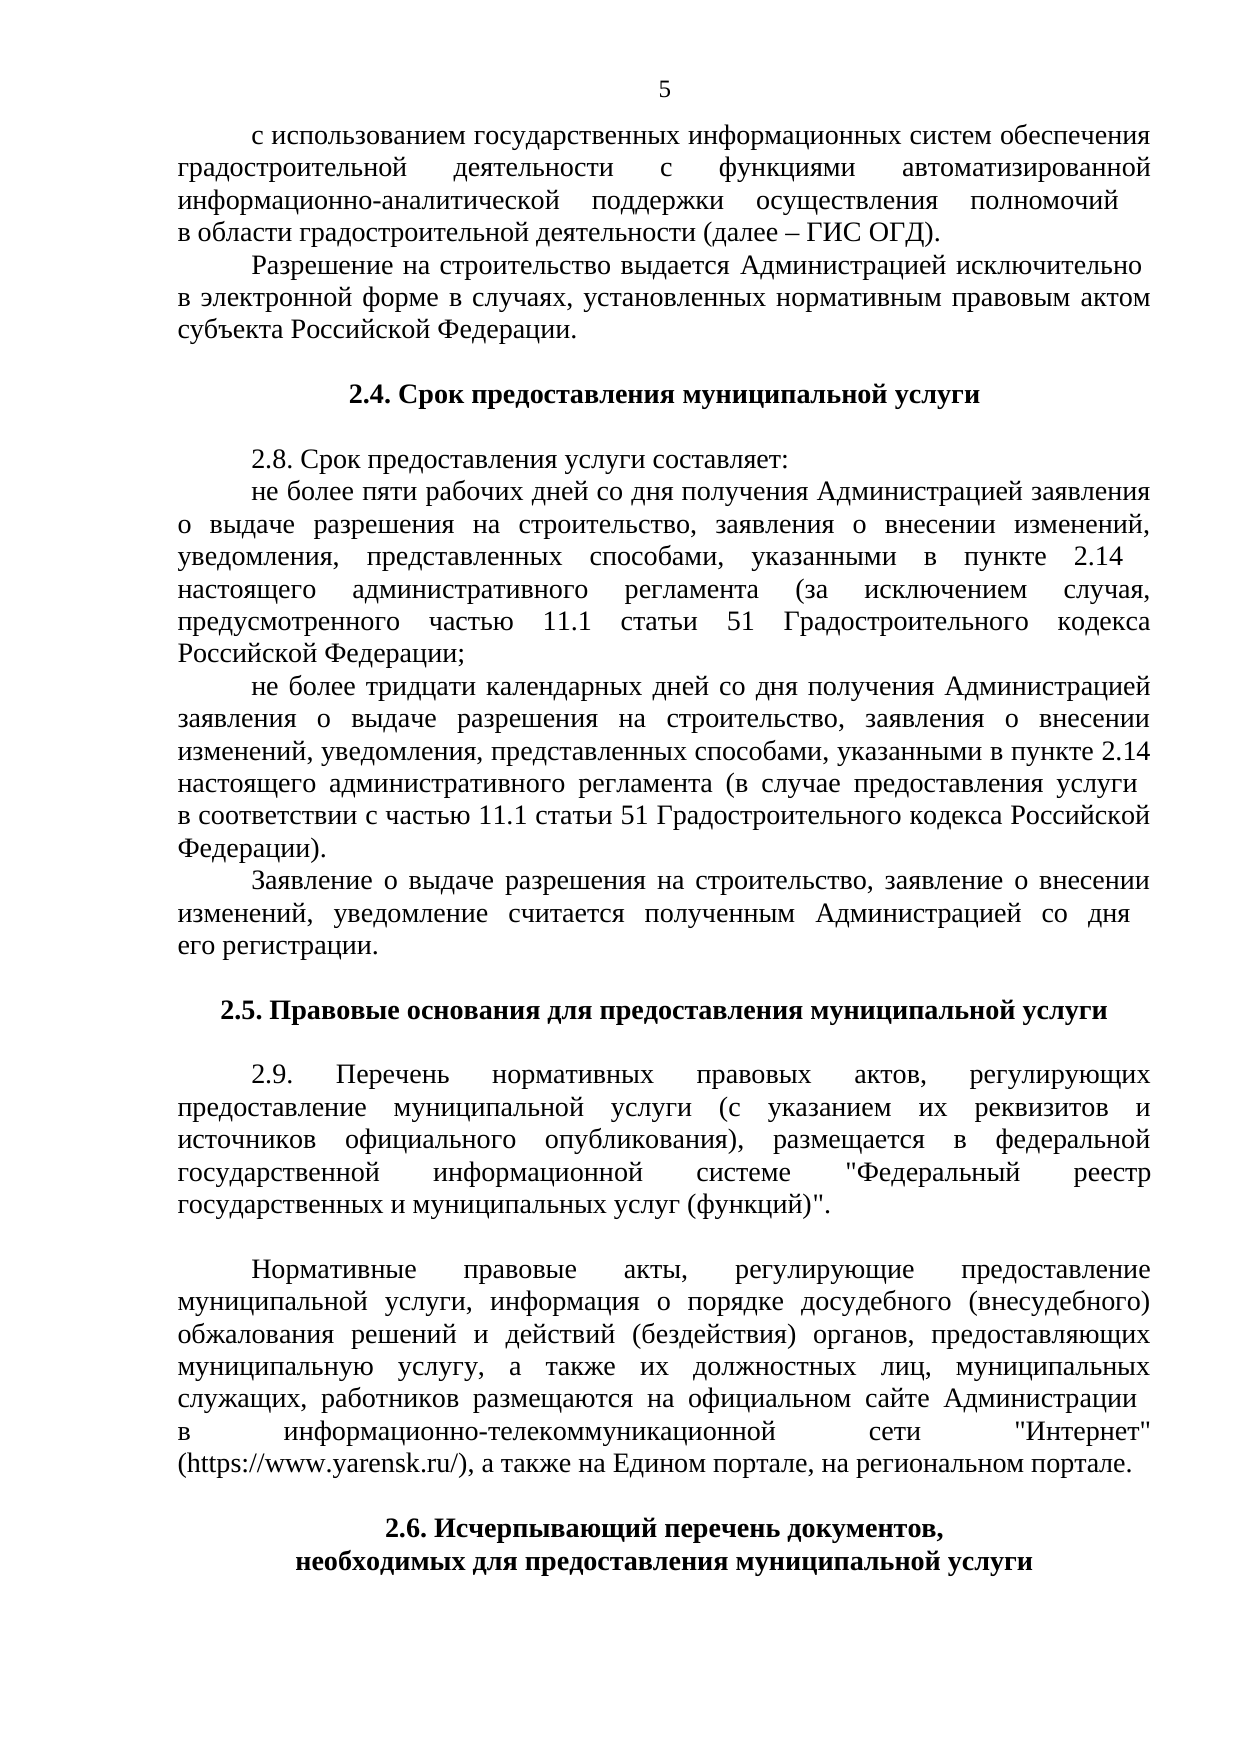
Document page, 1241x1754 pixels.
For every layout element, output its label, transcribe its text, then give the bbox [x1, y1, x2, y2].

text не более пяти рабочих дней со дня получения Администрацией заявления о выдаче разрешения на строительство, заявления о внесении изменений, уведомления, представленных способами, указанными в пункте 2.14 настоящего административного регламента (за исключением случая, предусмотренного частью 11.1 статьи 51 Градостроительного кодекса Российской Федерации; [177, 474, 1152, 669]
text 2.4. Срок предоставления муниципальной услуги [177, 377, 1152, 410]
text с использованием государственных информационных систем обеспечения градостроительной деятельности с функциями автоматизированной информационно-аналитической поддержки осуществления полномочий в области градостроительной деятельности (далее – ГИС ОГД). [177, 118, 1152, 248]
text 2.8. Срок предоставления услуги составляет: [177, 442, 1152, 474]
text Разрешение на строительство выдается Администрацией исключительно в электронной форме в случаях, установленных нормативным правовым актом субъекта Российской Федерации. [177, 248, 1152, 345]
text необходимых для предоставления муниципальной услуги [177, 1543, 1152, 1576]
text 2.6. Исчерпывающий перечень документов, [177, 1511, 1152, 1543]
text не более тридцати календарных дней со дня получения Администрацией заявления о выдаче разрешения на строительство, заявления о внесении изменений, уведомления, представленных способами, указанными в пункте 2.14 настоящего административного регламента (в случае предоставления услуги в соответствии с частью 11.1 статьи 51 Градостроительного кодекса Российской Федерации). [177, 669, 1152, 863]
text 2.9. Перечень нормативных правовых актов, регулирующих предоставление муниципальной услуги (с указанием их реквизитов и источников официального опубликования), размещается в федеральной государственной информационной системе "Федеральный реестр государственных и муниципальных услуг (функций)". [177, 1058, 1152, 1219]
text 2.5. Правовые основания для предоставления муниципальной услуги [177, 993, 1152, 1025]
text Нормативные правовые акты, регулирующие предоставление муниципальной услуги, информация о порядке досудебного (внесудебного) обжалования решений и действий (бездействия) органов, предоставляющих муниципальную услугу, а также их должностных лиц, муниципальных служащих, работников размещаются на официальном сайте Администрации в информационно-телекоммуникационной сети "Интернет" (https://www.yarensk.ru/), а также на Едином портале, на региональном портале. [177, 1252, 1152, 1479]
text Заявление о выдаче разрешения на строительство, заявление о внесении изменений, уведомление считается полученным Администрацией со дня его регистрации. [177, 863, 1152, 960]
